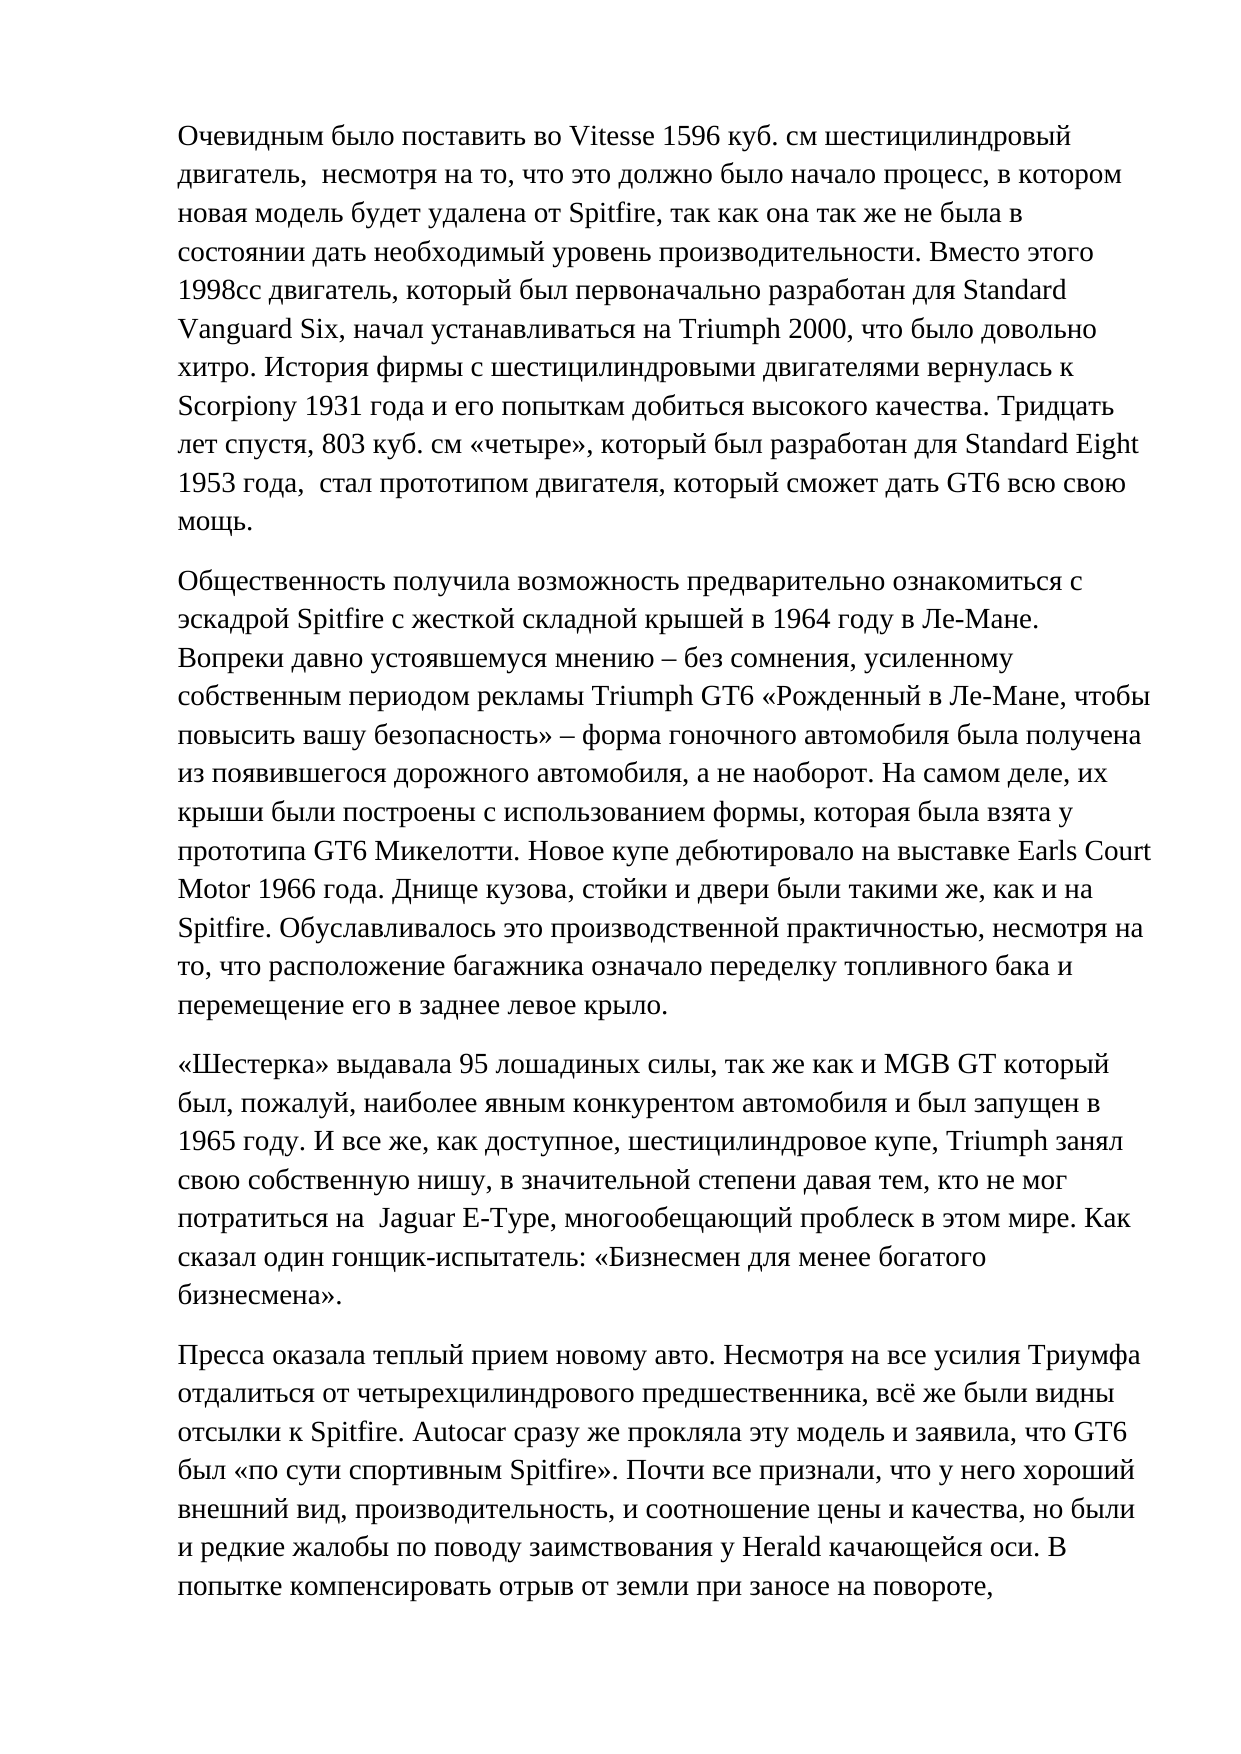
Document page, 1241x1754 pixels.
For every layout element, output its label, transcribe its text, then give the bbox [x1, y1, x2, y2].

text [177, 1337, 1152, 1602]
text Общественность получила возможность предварительно ознакомиться с эскадрой Spitfire с жесткой складной крышей в 1964 году в Ле-Мане. Вопреки давно устоявшемуся мнению – без сомнения, усиленному собственным периодом рекламы Triumph GT6 «Рожденный в Ле-Мане, чтобы повысить вашу безопасность» – форма гоночного автомобиля была получена из появившегося дорожного автомобиля, а не наоборот. На самом деле, их крыши были построены с использованием формы, которая была взята у прототипа GT6 Микелотти. Новое купе дебютировало на выставке Earls Court Motor 1966 года. Днище кузова, стойки и двери были такими же, как и на Spitfire. Обуславливалось это производственной практичностью, несмотря на то, что расположение багажника означало переделку топливного бака и перемещение его в заднее левое крыло. [177, 563, 1152, 1020]
text «Шестерка» выдавала 95 лошадиных силы, так же как и MGB GT который был, пожалуй, наиболее явным конкурентом автомобиля и был запущен в 1965 году. И все же, как доступное, шестицилиндровое купе, Triumph занял свою собственную нишу, в значительной степени давая тем, кто не мог потратиться на Jaguar E-Type, многообещающий проблеск в этом мире. Как сказал один гонщик-испытатель: «Бизнесмен для менее богатого бизнесмена». [177, 1046, 1152, 1311]
text Очевидным было поставить во Vitesse 1596 куб. см шестицилиндровый двигатель, несмотря на то, что это должно было начало процесс, в котором новая модель будет удалена от Spitfire, так как она так же не была в состоянии дать необходимый уровень производительности. Вместо этого 1998сс двигатель, который был первоначально разработан для Standard Vanguard Six, начал устанавливаться на Triumph 2000, что было довольно хитро. История фирмы с шестицилиндровыми двигателями вернулась к Scorpionу 1931 года и его попыткам добиться высокого качества. Тридцать лет спустя, 803 куб. см «четыре», который был разработан для Standard Eight 1953 года, стал прототипом двигателя, который сможет дать GT6 всю свою мощь. [177, 118, 1152, 537]
